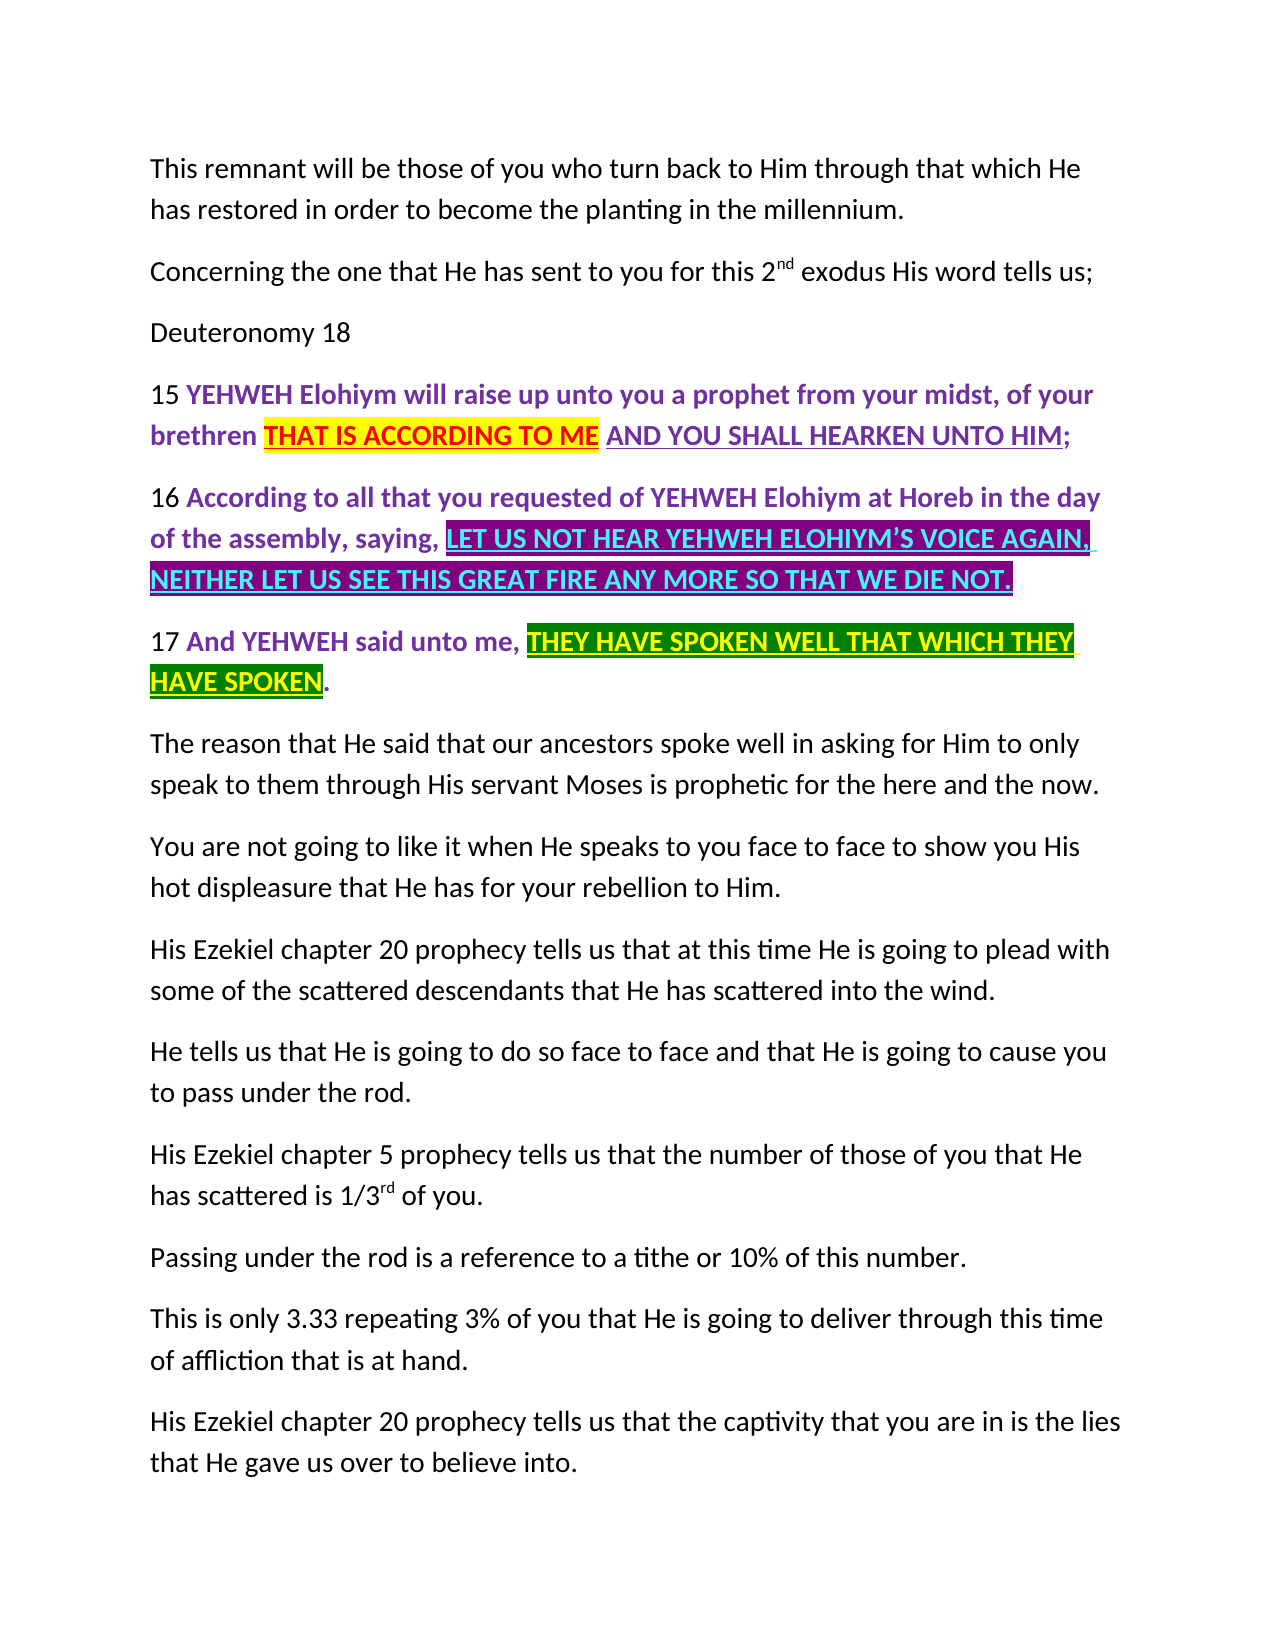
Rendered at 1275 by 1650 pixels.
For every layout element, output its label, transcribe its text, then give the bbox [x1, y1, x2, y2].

text He tells us that He is going to do so face to face and that He is going to cause you to pass under the rod. [150, 1033, 1125, 1110]
text The reason that He said that our ancestors spoke well in asking for Him to only speak to them through His servant Moses is prophetic for the here and the now. [150, 725, 1125, 802]
text His Ezekiel chapter 20 prophecy tells us that at this time He is going to plead with some of the scattered descendants that He has scattered into the wind. [150, 931, 1125, 1007]
text You are not going to like it when He speaks to you face to face to show you His hot displeasure that He has for your rebellion to Him. [150, 828, 1125, 904]
text Deuteronomy 18 [150, 314, 1125, 350]
text His Ezekiel chapter 20 prophecy tells us that the captivity that you are in is the lies that He gave us over to believe into. [150, 1403, 1125, 1480]
text 17 And YEHWEH said unto me, THEY HAVE SPOKEN WELL THAT WHICH THEY HAVE SPOKEN. [150, 623, 1125, 699]
text Passing under the rod is a reference to a tithe or 10% of this number. [150, 1239, 1125, 1274]
text 16 According to all that you requested of YEHWEH Elohiym at Horeb in the day of the assembly, saying, LET US NOT HEAR YEHWEH ELOHIYM’S VOICE AGAIN, NEITHER LET US SEE THIS GREAT FIRE ANY MORE SO THAT WE DIE NOT. [150, 479, 1125, 596]
text This is only 3.33 repeating 3% of you that He is going to deliver through this time of affliction that is at hand. [150, 1301, 1125, 1377]
text His Ezekiel chapter 5 prophecy tells us that the number of those of you that He has scattered is 1/3rd of you. [150, 1136, 1125, 1213]
text Concerning the one that He has sent to you for this 2nd exodus His word tells us; [150, 253, 1125, 288]
text This remnant will be those of you who turn back to Him through that which He has restored in order to become the planting in the millennium. [150, 150, 1125, 227]
text 15 YEHWEH Elohiym will raise up unto you a prophet from your midst, of your brethren THAT IS ACCORDING TO ME AND YOU SHALL HEARKEN UNTO HIM; [150, 376, 1125, 453]
